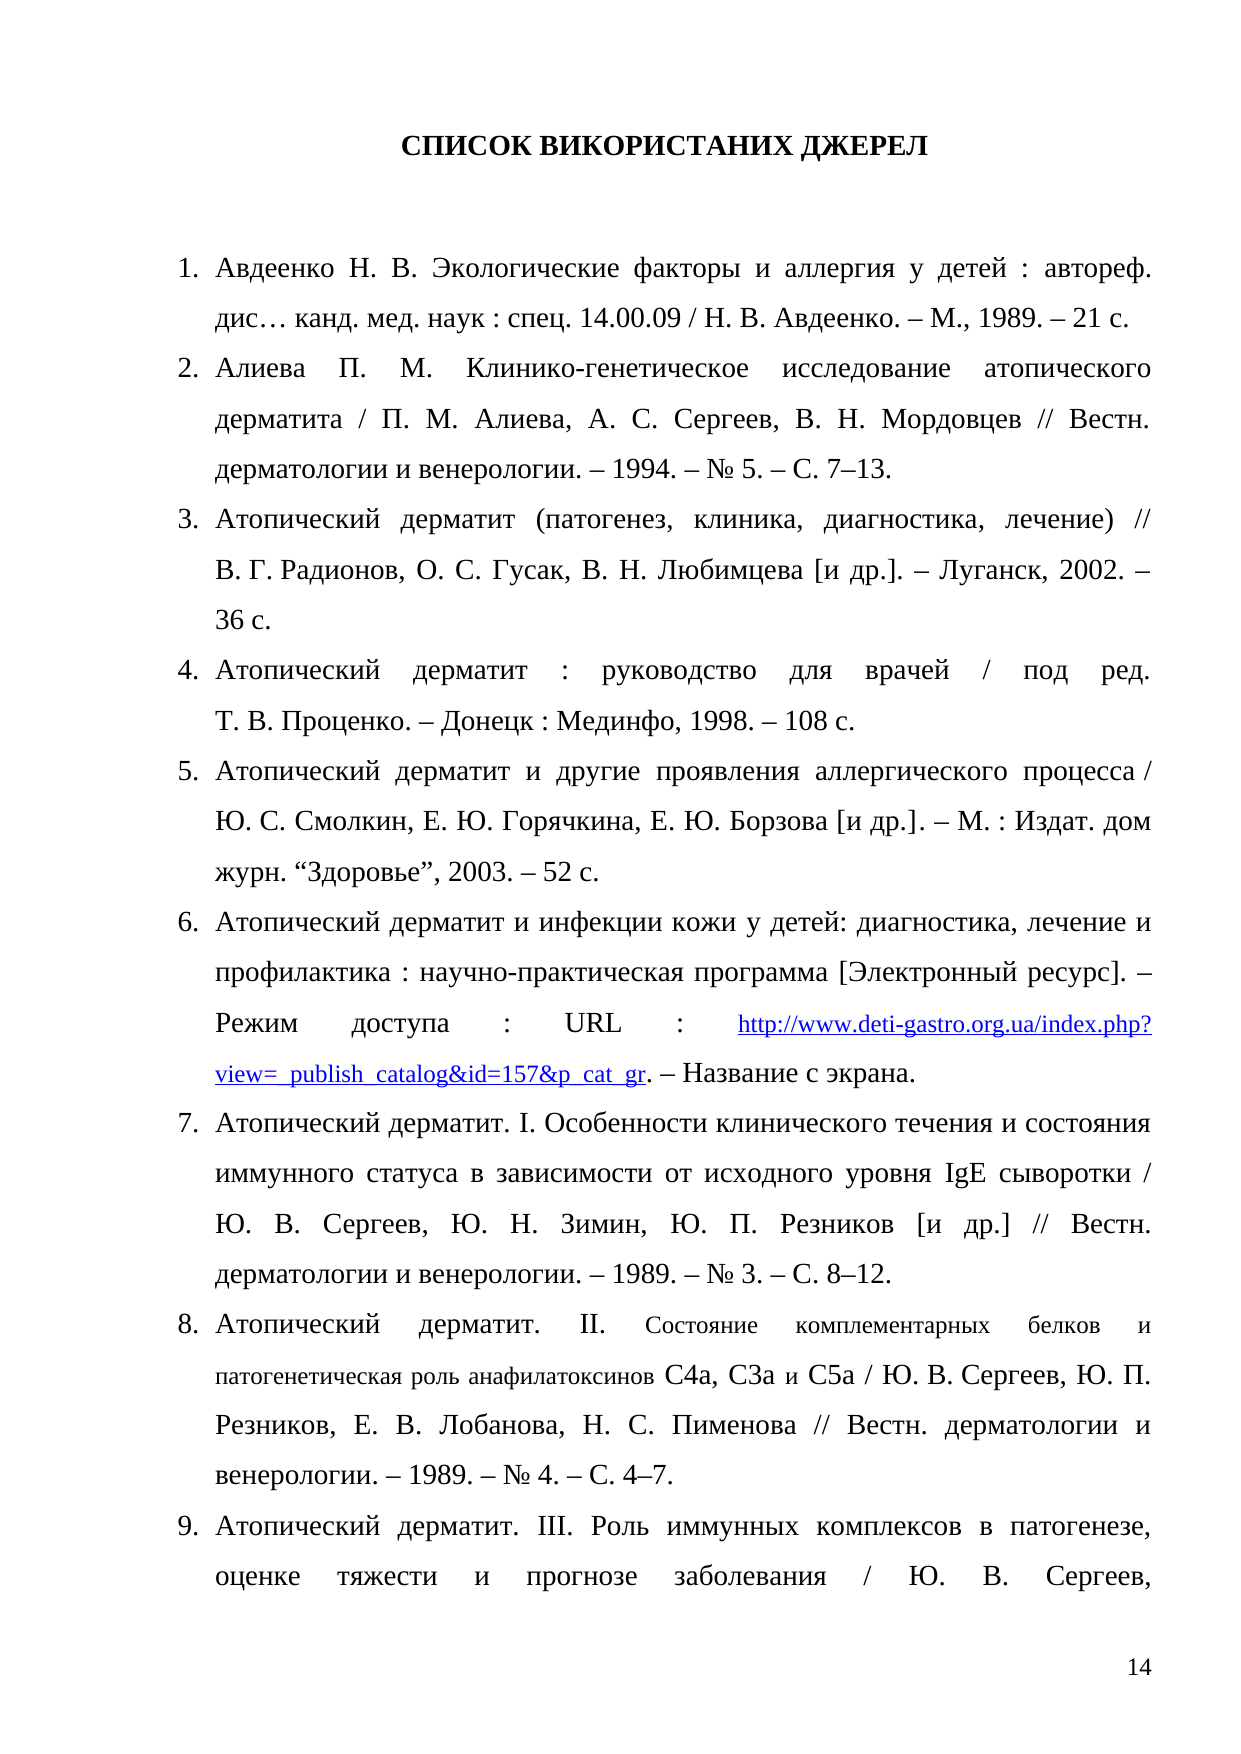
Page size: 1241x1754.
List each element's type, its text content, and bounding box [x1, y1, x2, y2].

list Атопический дерматит. II. Состояние комплементарных белков и патогенетическая роль анафилатоксинов С4а, С3а и С5а / Ю. В. Сергеев, Ю. П. Резников, Е. В. Лобанова, Н. С. Пименова // Вестн. дерматологии и венерологии. – 1989. – № 4. – С. 4–7. [177, 1307, 1152, 1491]
list Атопический дерматит : руководство для врачей / под ред. Т. В. Проценко. – Донецк : Мединфо, 1998. – 108 с. [177, 652, 1152, 736]
list Атопический дерматит (патогенез, клиника, диагностика, лечение) // В. Г. Радионов, О. С. Гусак, В. Н. Любимцева [и др.]. – Луганск, 2002. – 36 с. [177, 502, 1152, 636]
list Атопический дерматит. І. Особенности клинического течения и состояния иммунного статуса в зависимости от исходного уровня IgE сыворотки / Ю. В. Сергеев, Ю. Н. Зимин, Ю. П. Резников [и др.] // Вестн. дерматологии и венерологии. – 1989. – № 3. – С. 8–12. [177, 1105, 1152, 1290]
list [177, 1508, 1152, 1592]
list Алиева П. М. Клинико-генетическое исследование атопического дерматита / П. М. Алиева, А. С. Сергеев, В. Н. Мордовцев // Вестн. дерматологии и венерологии. – 1994. – № 5. – С. 7–13. [177, 351, 1152, 485]
list Авдеенко Н. В. Экологические факторы и аллергия у детей : автореф. дис… канд. мед. наук : спец. 14.00.09 / Н. В. Авдеенко. – М., 1989. – 21 с. [177, 250, 1152, 334]
list Атопический дерматит и другие проявления аллергического процесса / Ю. С. Смолкин, Е. Ю. Горячкина, Е. Ю. Борзова [и др.]. – М. : Издат. дом журн. “Здоровье”, 2003. – 52 с. [177, 753, 1152, 887]
text СПИСОК ВИКОРИСТАНИХ ДЖЕРЕЛ [177, 128, 1152, 162]
list Атопический дерматит и инфекции кожи у детей: диагностика, лечение и профилактика : научно-практическая программа [Электронный ресурс]. – Режим доступа : URL : http://www.deti-gastro.org.ua/index.php?view=_publish_catalog&id=157&p_cat_gr. – Название с экрана. [177, 904, 1152, 1088]
